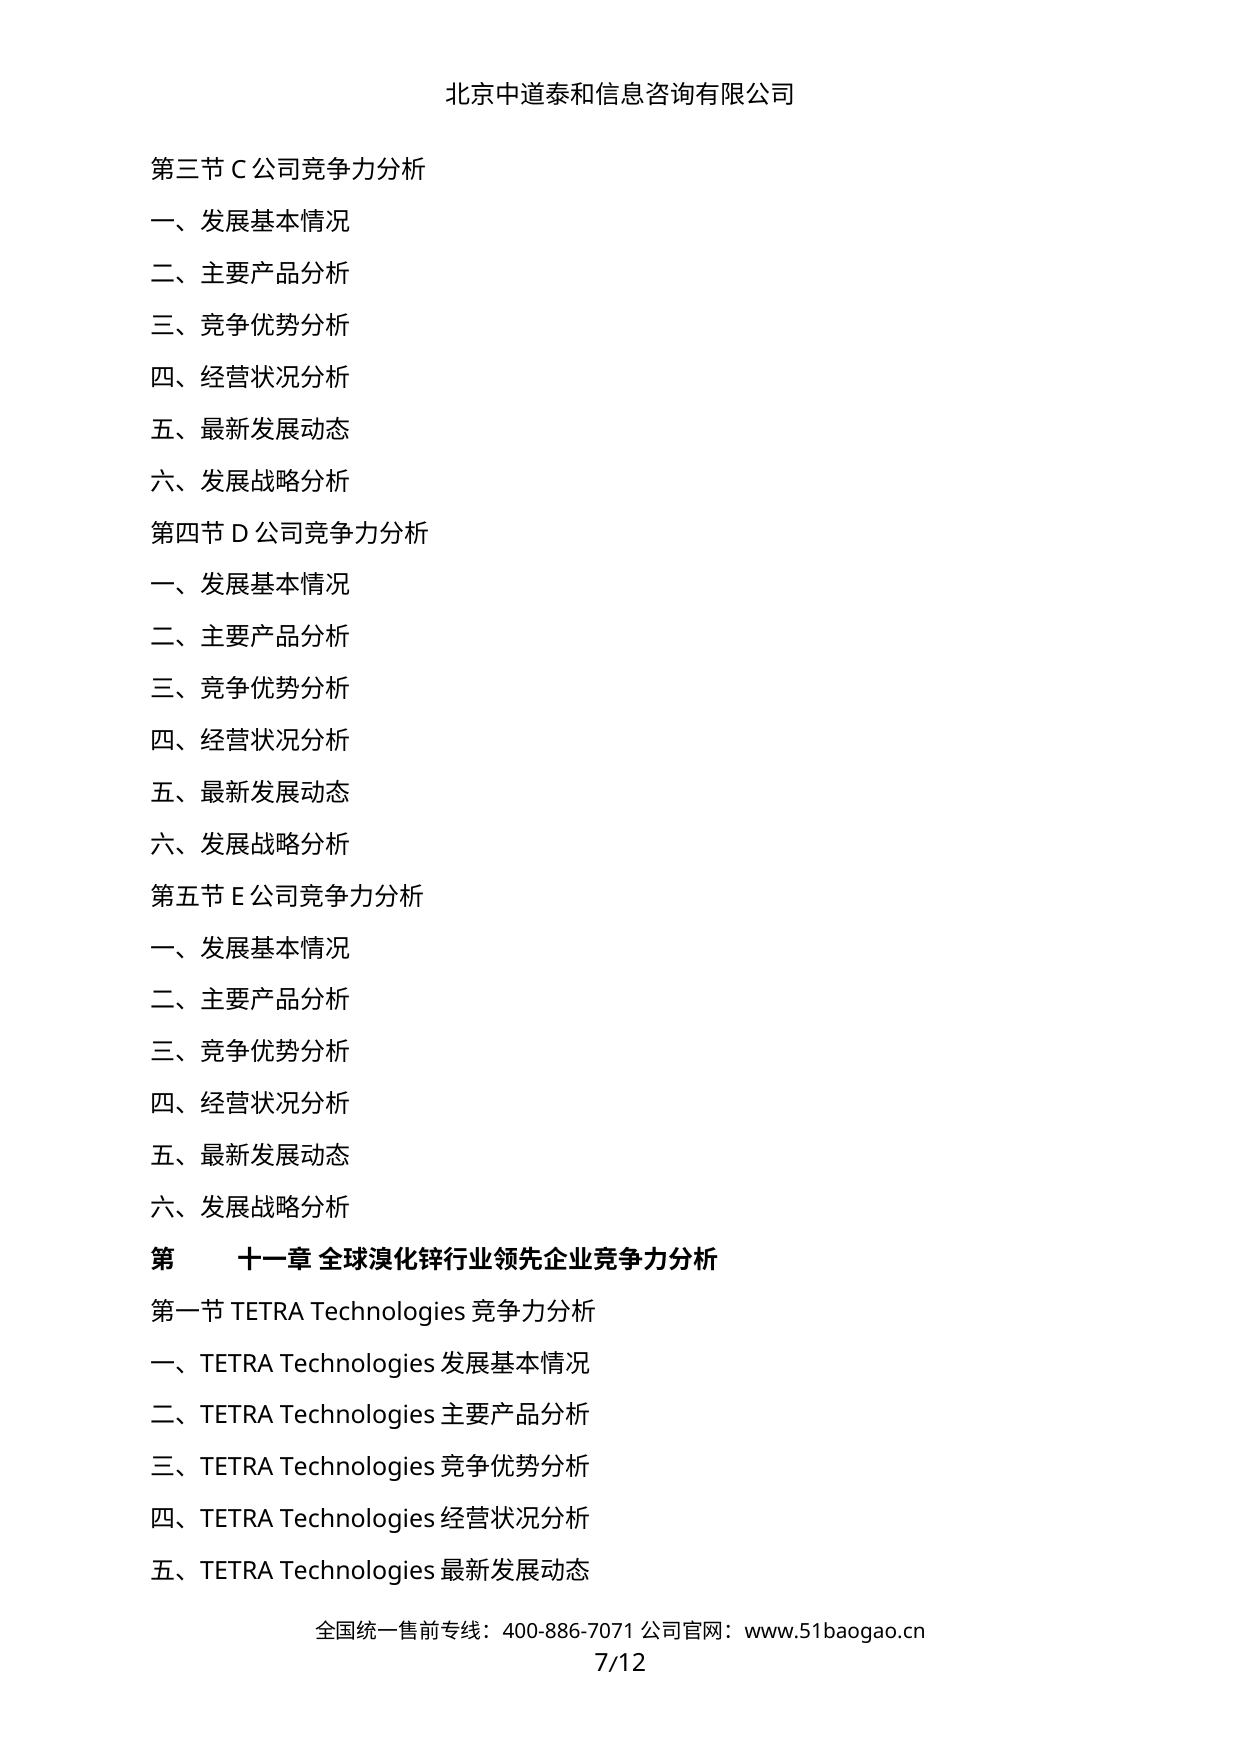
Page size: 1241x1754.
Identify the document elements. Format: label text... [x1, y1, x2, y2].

text 一、发展基本情况 [150, 565, 1090, 601]
text 五、最新发展动态 [150, 1136, 1090, 1172]
text 一、发展基本情况 [150, 202, 1090, 238]
text 二、主要产品分析 [150, 254, 1090, 290]
text 第四节 D公司竞争力分析 [150, 513, 1090, 549]
text 一、TETRA Technologies发展基本情况 [150, 1343, 1090, 1379]
text 四、经营状况分析 [150, 357, 1090, 394]
text 六、发展战略分析 [150, 824, 1090, 861]
text 三、TETRA Technologies竞争优势分析 [150, 1447, 1090, 1483]
text 三、竞争优势分析 [150, 306, 1090, 342]
text 三、竞争优势分析 [150, 1032, 1090, 1068]
text 二、主要产品分析 [150, 980, 1090, 1016]
text 第 十一章 全球溴化锌行业领先企业竞争力分析 [150, 1239, 1090, 1276]
text 一、发展基本情况 [150, 928, 1090, 964]
text 四、经营状况分析 [150, 721, 1090, 757]
text 三、竞争优势分析 [150, 669, 1090, 705]
text 五、最新发展动态 [150, 772, 1090, 809]
text 第五节 E公司竞争力分析 [150, 876, 1090, 912]
text 六、发展战略分析 [150, 461, 1090, 497]
text 六、发展战略分析 [150, 1187, 1090, 1224]
text 四、TETRA Technologies经营状况分析 [150, 1499, 1090, 1535]
text 四、经营状况分析 [150, 1084, 1090, 1120]
text 第三节 C公司竞争力分析 [150, 150, 1090, 186]
text 五、TETRA Technologies最新发展动态 [150, 1551, 1090, 1587]
text 五、最新发展动态 [150, 409, 1090, 446]
text 第一节 TETRA Technologies竞争力分析 [150, 1291, 1090, 1327]
text 二、TETRA Technologies主要产品分析 [150, 1395, 1090, 1431]
text 二、主要产品分析 [150, 617, 1090, 653]
